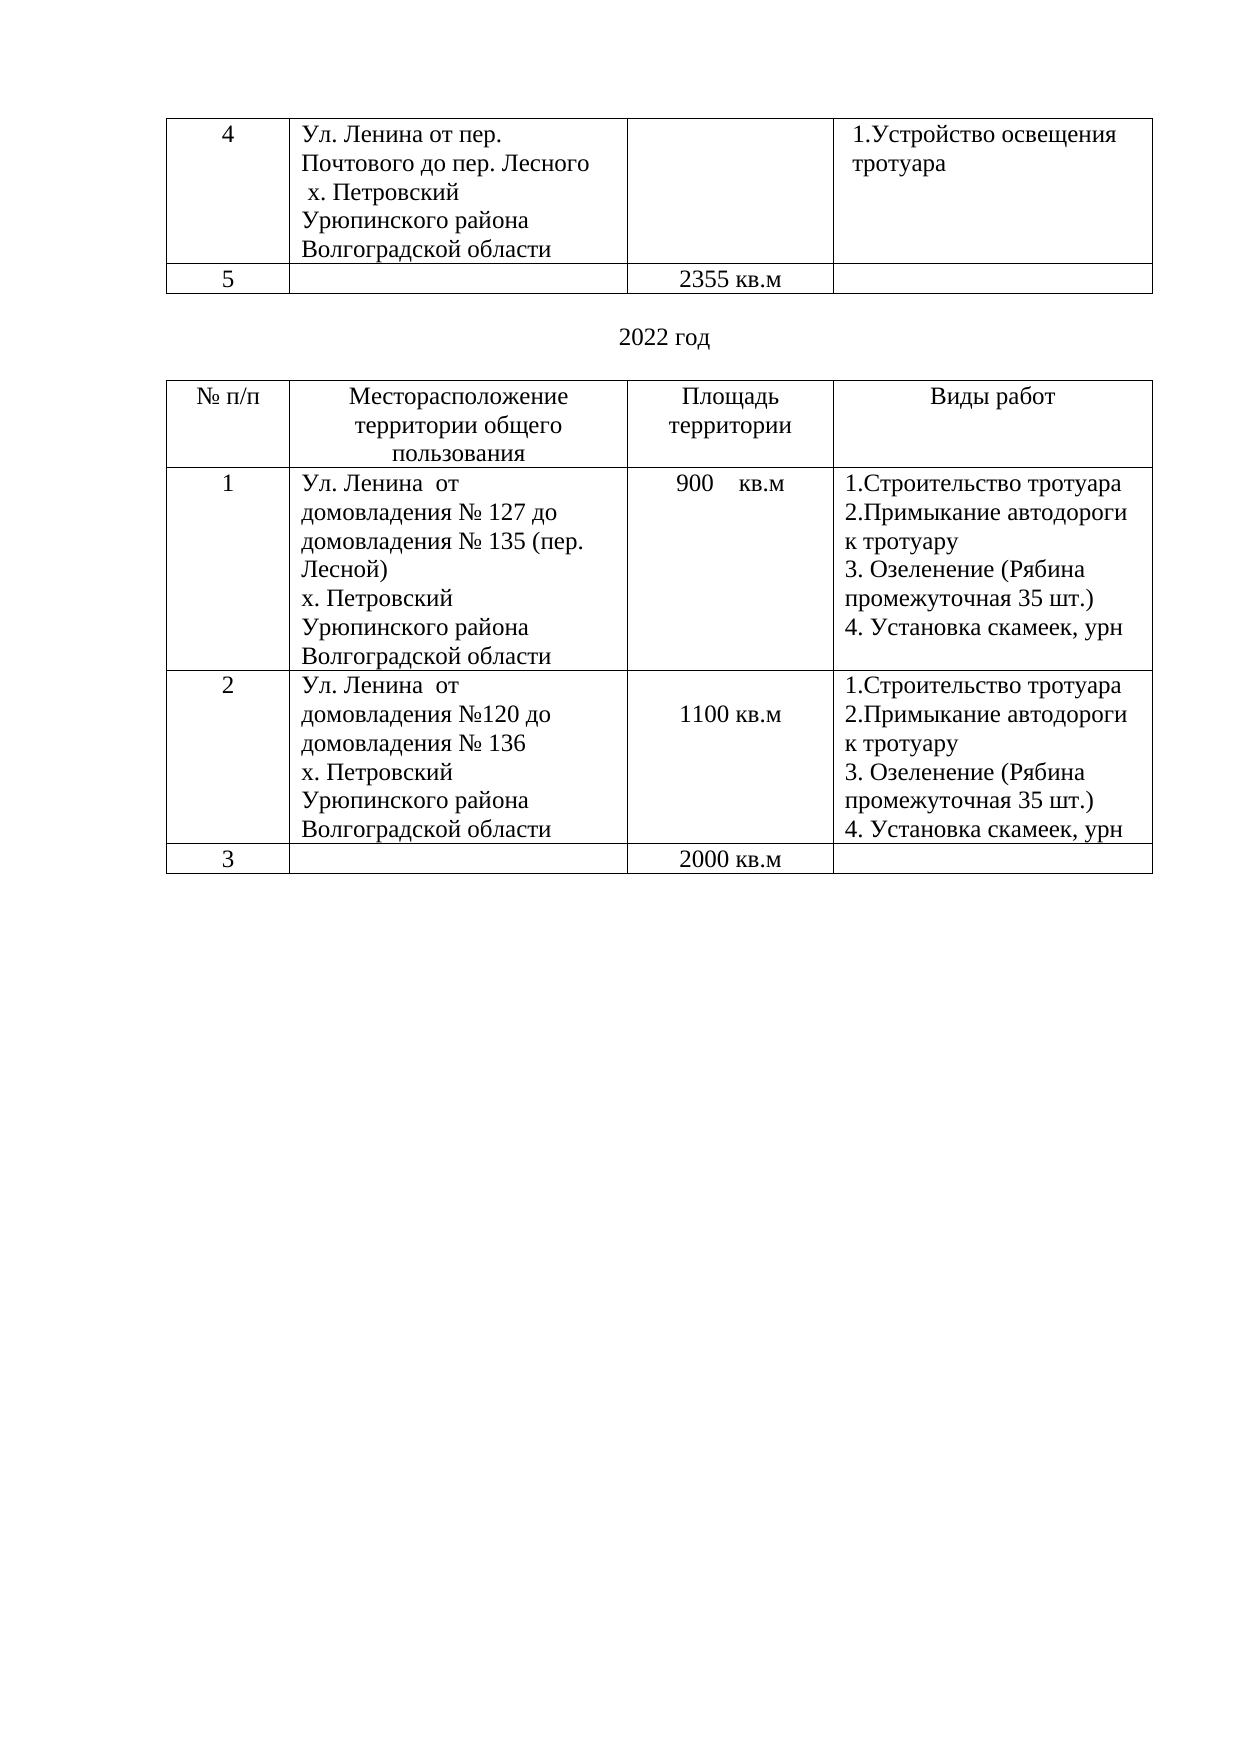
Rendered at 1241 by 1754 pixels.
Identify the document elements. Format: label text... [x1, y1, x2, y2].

table_cell Ул. Ленина от домовладения № 127 до домовладения № 135 (пер. Лесной) х. Петровский Урюпинского района Волгоградской области [290, 468, 627, 669]
table_cell [290, 264, 627, 293]
table_cell [834, 844, 1152, 873]
table_cell 900 кв.м [628, 468, 833, 669]
table_cell 5 [167, 264, 289, 293]
table_cell 2 [167, 671, 289, 843]
table_cell [290, 844, 627, 873]
table_cell 1.Строительство тротуара 2.Примыкание автодороги к тротуару 3. Озеленение (Рябина промежуточная 35 шт.) 4. Установка скамеек, урн [834, 468, 1152, 669]
table_cell [834, 264, 1152, 293]
table_cell 2000 кв.м [628, 844, 833, 873]
table_header Виды работ [834, 381, 1152, 467]
table_cell 3 [167, 844, 289, 873]
table_header № п/п [167, 381, 289, 467]
table_header Месторасположение территории общего пользования [290, 381, 627, 467]
table_cell Ул. Ленина от пер. Почтового до пер. Лесного х. Петровский Урюпинского района Волгоградской области [290, 119, 627, 263]
table_cell [628, 119, 833, 263]
table_cell 1.Устройство освещения тротуара [834, 119, 1152, 263]
table_cell 1100 кв.м [628, 671, 833, 843]
table_cell Ул. Ленина от домовладения №120 до домовладения № 136 х. Петровский Урюпинского района Волгоградской области [290, 671, 627, 843]
table_header Площадь территории [628, 381, 833, 467]
table_cell 2355 кв.м [628, 264, 833, 293]
table_cell 4 [167, 119, 289, 263]
text 2022 год [177, 322, 1152, 351]
table_cell 1.Строительство тротуара 2.Примыкание автодороги к тротуару 3. Озеленение (Рябина промежуточная 35 шт.) 4. Установка скамеек, урн [834, 671, 1152, 843]
table_cell 1 [167, 468, 289, 669]
